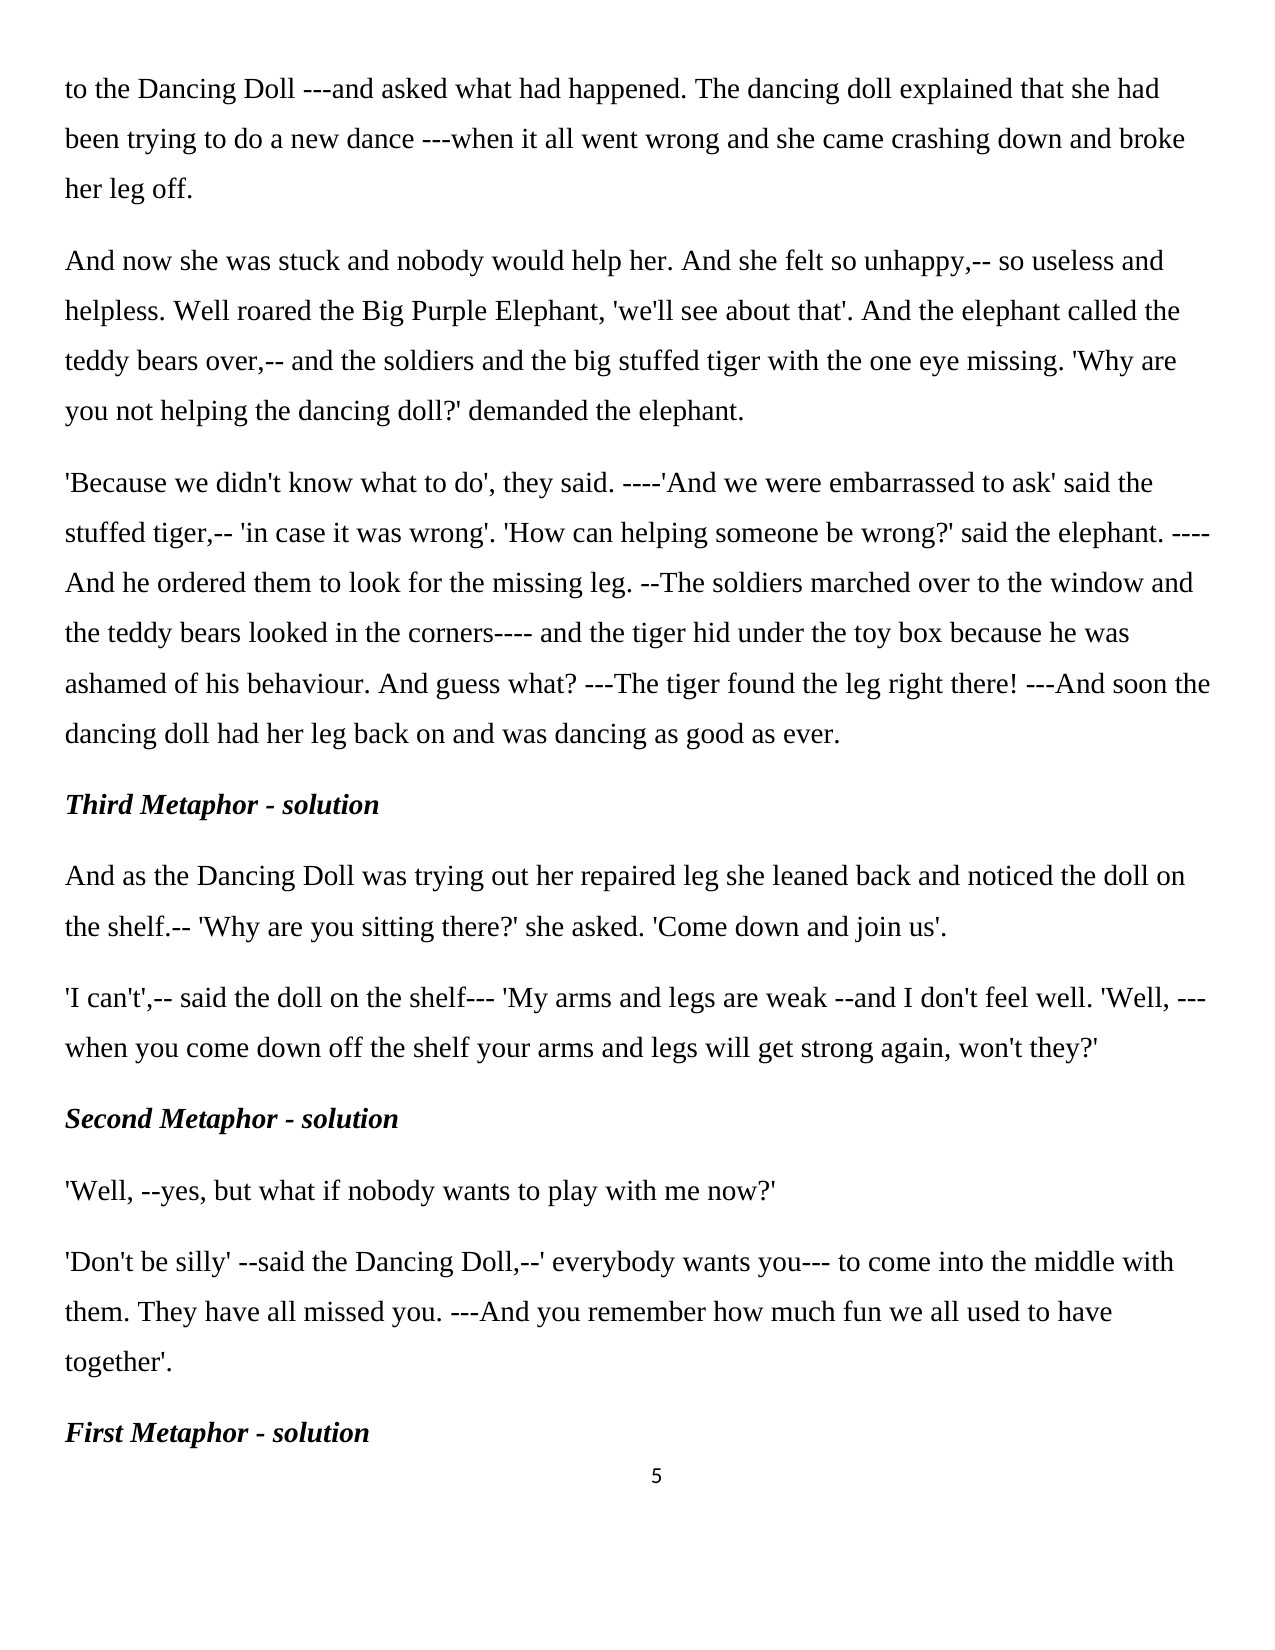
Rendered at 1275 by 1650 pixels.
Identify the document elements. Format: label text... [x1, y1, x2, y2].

text Third Metaphor - solution [64, 787, 1212, 821]
text First Metaphor - solution [64, 1416, 1212, 1449]
text And as the Dancing Doll was trying out her repaired leg she leaned back and noticed the doll on the shelf.-- 'Why are you sitting there?' she asked. 'Come down and join us'. [64, 858, 1212, 942]
text And now she was stuck and nobody would help her. And she felt so unhappy,-- so useless and helpless. Well roared the Big Purple Elephant, 'we'll see about that'. And the elephant called the teddy bears over,-- and the soldiers and the big stuffed tiger with the one eye missing. 'Why are you not helping the dancing doll?' demanded the elephant. [64, 243, 1212, 427]
text Second Metaphor - solution [64, 1101, 1212, 1135]
text 'Well, --yes, but what if nobody wants to play with me now?' [64, 1173, 1212, 1206]
text 'I can't',-- said the doll on the shelf--- 'My arms and legs are weak --and I don't feel well. 'Well, ---when you come down off the shelf your arms and legs will get strong again, won't they?' [64, 980, 1212, 1064]
text 'Don't be silly' --said the Dancing Doll,--' everybody wants you--- to come into the middle with them. They have all missed you. ---And you remember how much fun we all used to have together'. [64, 1244, 1212, 1378]
text 'Because we didn't know what to do', they said. ----'And we were embarrassed to ask' said the stuffed tiger,-- 'in case it was wrong'. 'How can helping someone be wrong?' said the elephant. ----And he ordered them to look for the missing leg. --The soldiers marched over to the window and the teddy bears looked in the corners---- and the tiger hid under the toy box because he was ashamed of his behaviour. And guess what? ---The tiger found the leg right there! ---And soon the dancing doll had her leg back on and was dancing as good as ever. [64, 465, 1212, 750]
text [64, 71, 1212, 205]
